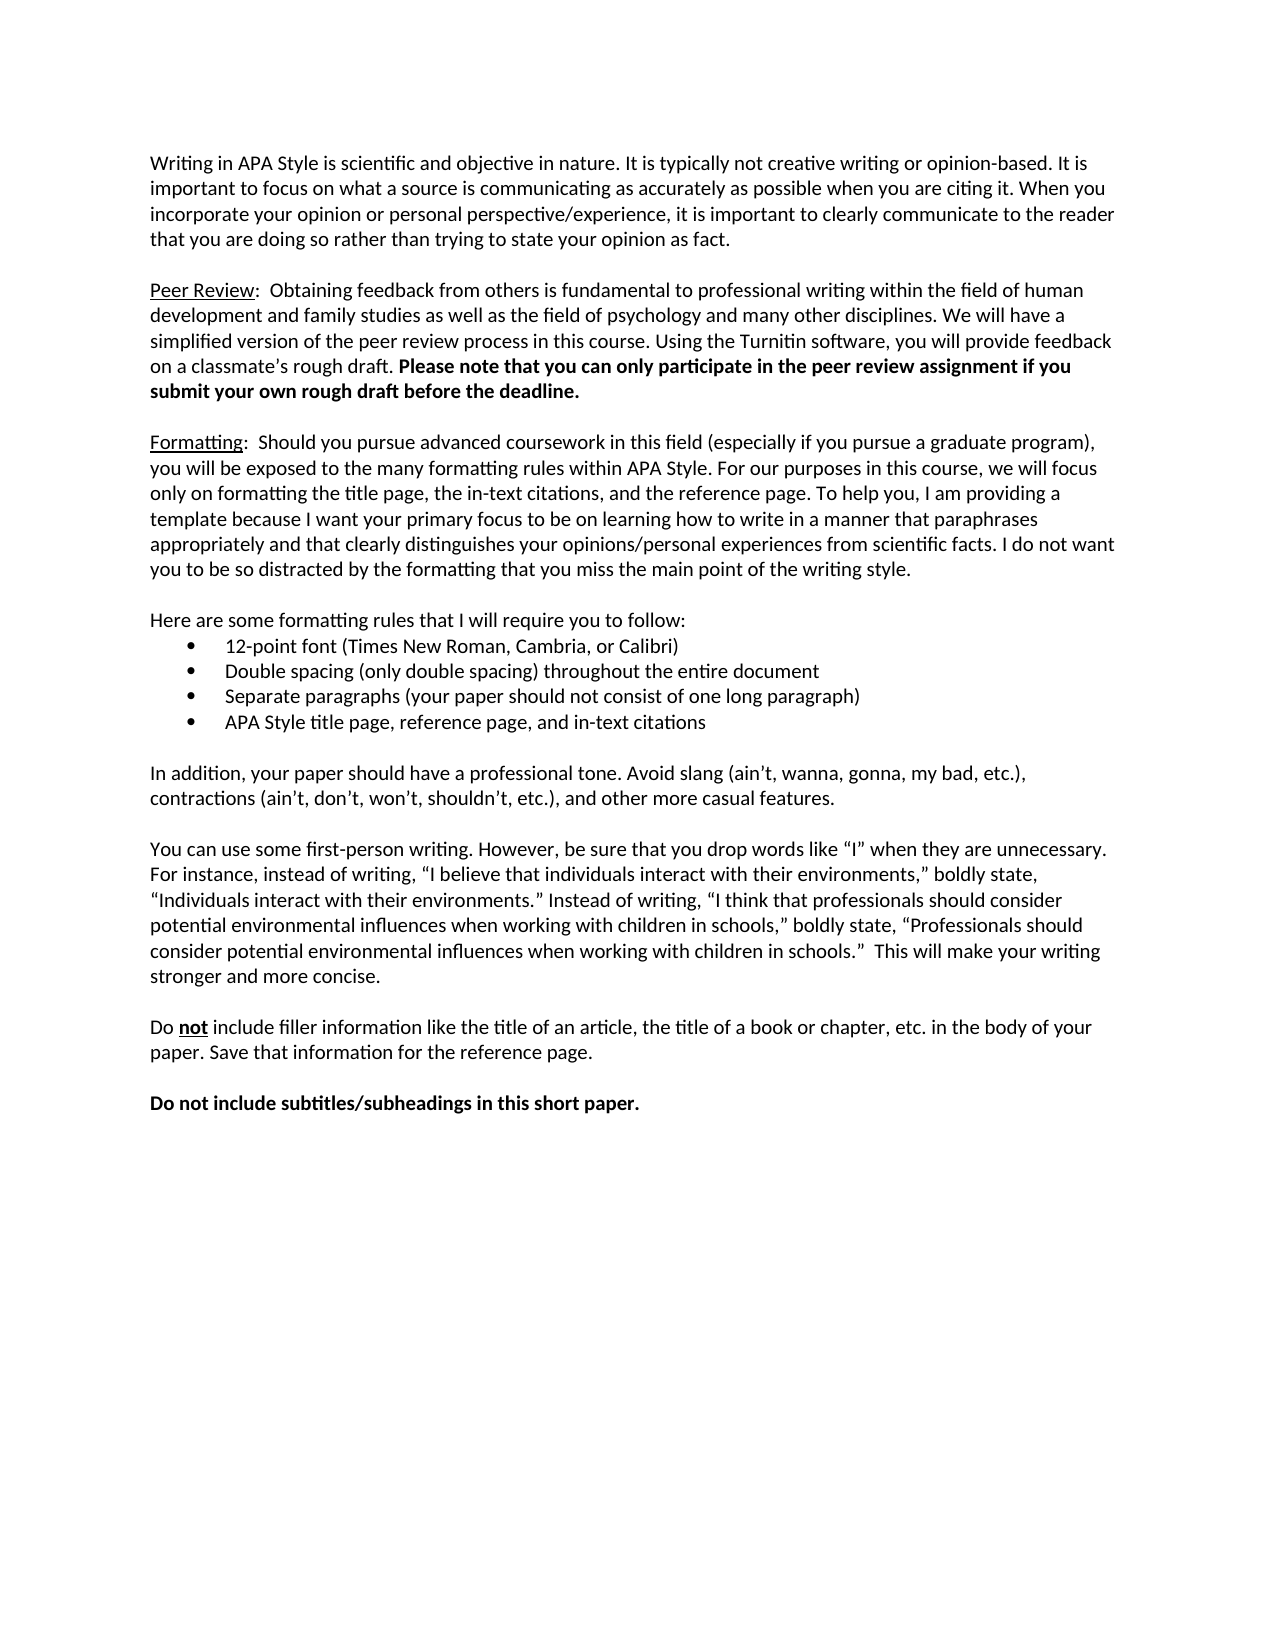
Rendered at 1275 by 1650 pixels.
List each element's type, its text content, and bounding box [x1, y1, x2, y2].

list APA Style title page, reference page, and in-text citations [187, 709, 1125, 734]
list Separate paragraphs (your paper should not consist of one long paragraph) [187, 684, 1125, 709]
list Double spacing (only double spacing) throughout the entire document [187, 658, 1125, 684]
text Writing in APA Style is scientific and objective in nature. It is typically not creative writing or opinion-based. It is important to focus on what a source is communicating as accurately as possible when you are citing it. When you incorporate your opinion or personal perspective/experience, it is important to clearly communicate to the reader that you are doing so rather than trying to state your opinion as fact. [150, 150, 1125, 252]
text Here are some formatting rules that I will require you to follow: [150, 607, 1125, 633]
text In addition, your paper should have a professional tone. Avoid slang (ain’t, wanna, gonna, my bad, etc.), contractions (ain’t, don’t, won’t, shouldn’t, etc.), and other more casual features. [150, 760, 1125, 811]
list 12-point font (Times New Roman, Cambria, or Calibri) [187, 633, 1125, 658]
text Do not include filler information like the title of an article, the title of a book or chapter, etc. in the body of your paper. Save that information for the reference page. [150, 1014, 1125, 1065]
text You can use some first-person writing. However, be sure that you drop words like “I” when they are unnecessary. For instance, instead of writing, “I believe that individuals interact with their environments,” boldly state, “Individuals interact with their environments.” Instead of writing, “I think that professionals should consider potential environmental influences when working with children in schools,” boldly state, “Professionals should consider potential environmental influences when working with children in schools.” This will make your writing stronger and more concise. [150, 836, 1125, 989]
text Do not include subtitles/subheadings in this short paper. [150, 1090, 1125, 1116]
text Formatting: Should you pursue advanced coursework in this field (especially if you pursue a graduate program), you will be exposed to the many formatting rules within APA Style. For our purposes in this course, we will focus only on formatting the title page, the in-text citations, and the reference page. To help you, I am providing a template because I want your primary focus to be on learning how to write in a manner that paraphrases appropriately and that clearly distinguishes your opinions/personal experiences from scientific facts. I do not want you to be so distracted by the formatting that you miss the main point of the writing style. [150, 429, 1125, 582]
text Peer Review: Obtaining feedback from others is fundamental to professional writing within the field of human development and family studies as well as the field of psychology and many other disciplines. We will have a simplified version of the peer review process in this course. Using the Turnitin software, you will provide feedback on a classmate’s rough draft. Please note that you can only participate in the peer review assignment if you submit your own rough draft before the deadline. [150, 277, 1125, 404]
